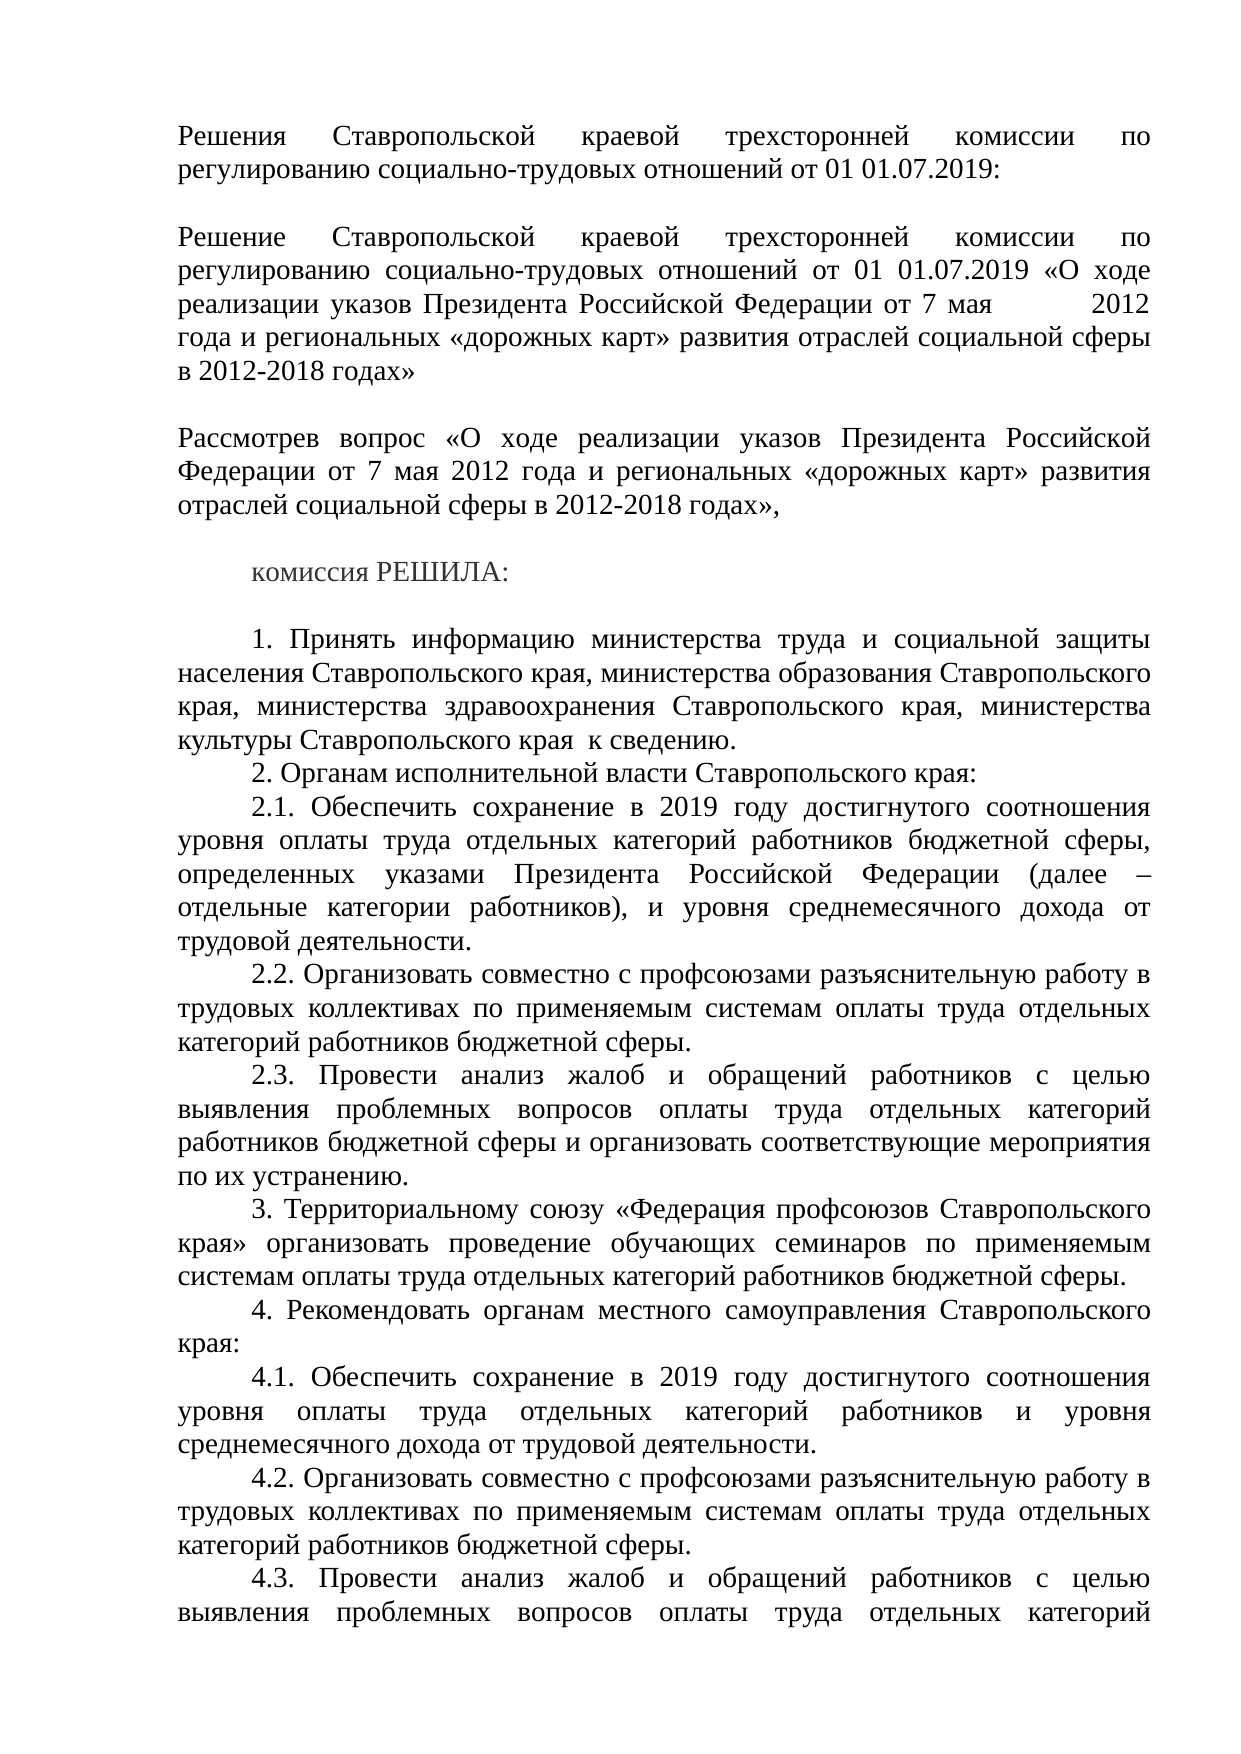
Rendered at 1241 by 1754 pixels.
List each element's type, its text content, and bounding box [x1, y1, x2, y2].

text 1. Принять информацию министерства труда и социальной защиты населения Ставропольского края, министерства образования Ставропольского края, министерства здравоохранения Ставропольского края, министерства культуры Ставропольского края к сведению. [177, 621, 1152, 755]
text 2.2. Организовать совместно с профсоюзами разъяснительную работу в трудовых коллективах по применяемым системам оплаты труда отдельных категорий работников бюджетной сферы. [177, 957, 1152, 1057]
text 2.3. Провести анализ жалоб и обращений работников с целью выявления проблемных вопросов оплаты труда отдельных категорий работников бюджетной сферы и организовать соответствующие мероприятия по их устранению. [177, 1057, 1152, 1191]
text 4.2. Организовать совместно с профсоюзами разъяснительную работу в трудовых коллективах по применяемым системам оплаты труда отдельных категорий работников бюджетной сферы. [177, 1460, 1152, 1560]
text 3. Территориальному союзу «Федерация профсоюзов Ставропольского края» организовать проведение обучающих семинаров по применяемым системам оплаты труда отдельных категорий работников бюджетной сферы. [177, 1191, 1152, 1292]
text Решение Ставропольской краевой трехсторонней комиссии по регулированию социально-трудовых отношений от 01 01.07.2019 «О ходе реализации указов Президента Российской Федерации от 7 мая 2012 года и региональных «дорожных карт» развития отраслей социальной сферы в 2012-2018 годах» [177, 219, 1152, 386]
text Рассмотрев вопрос «О ходе реализации указов Президента Российской Федерации от 7 мая 2012 года и региональных «дорожных карт» развития отраслей социальной сферы в 2012-2018 годах», [177, 420, 1152, 521]
text 4. Рекомендовать органам местного самоуправления Ставропольского края: [177, 1292, 1152, 1359]
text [177, 1560, 1152, 1627]
text 2.1. Обеспечить сохранение в 2019 году достигнутого соотношения уровня оплаты труда отдельных категорий работников бюджетной сферы, определенных указами Президента Российской Федерации (далее – отдельные категории работников), и уровня среднемесячного дохода от трудовой деятельности. [177, 789, 1152, 957]
text 2. Органам исполнительной власти Ставропольского края: [177, 755, 1152, 789]
text 4.1. Обеспечить сохранение в 2019 году достигнутого соотношения уровня оплаты труда отдельных категорий работников и уровня среднемесячного дохода от трудовой деятельности. [177, 1359, 1152, 1460]
text Решения Ставропольской краевой трехсторонней комиссии по регулированию социально-трудовых отношений от 01 01.07.2019: [177, 118, 1152, 185]
text комиссия РЕШИЛА: [177, 554, 1152, 588]
